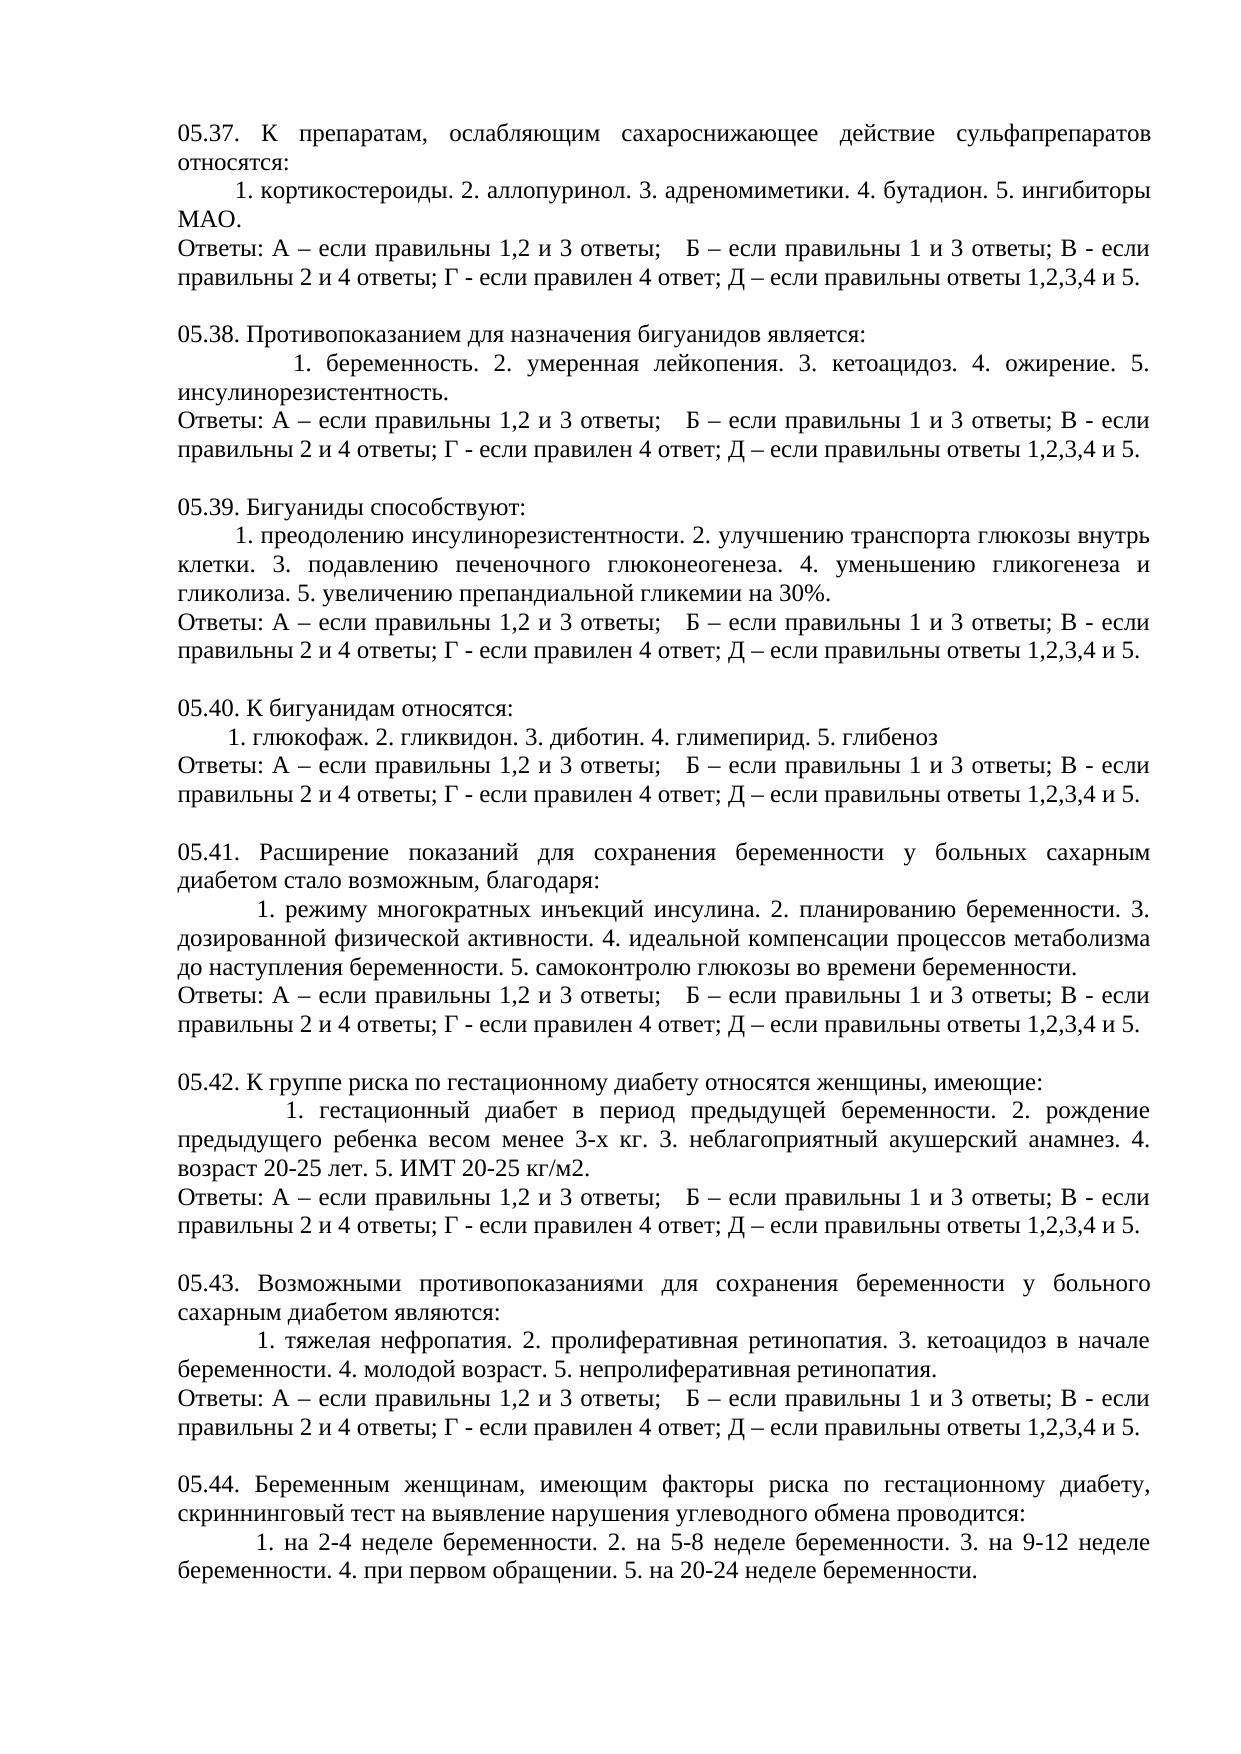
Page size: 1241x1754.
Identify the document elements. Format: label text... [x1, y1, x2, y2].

text 1. режиму многократных инъекций инсулина. 2. планированию беременности. 3. дозированной физической активности. 4. идеальной компенсации процессов метаболизма до наступления беременности. 5. самоконтролю глюкозы во времени беременности. [177, 894, 1152, 981]
text 05.40. К бигуанидам относятся: [177, 693, 1152, 722]
text 05.37. К препаратам, ослабляющим сахароснижающее действие сульфапрепаратов относятся: [177, 118, 1152, 176]
text 05.43. Возможными противопоказаниями для сохранения беременности у больного сахарным диабетом являются: [177, 1268, 1152, 1326]
text 1. преодолению инсулинорезистентности. 2. улучшению транспорта глюкозы внутрь клетки. 3. подавлению печеночного глюконеогенеза. 4. уменьшению гликогенеза и гликолиза. 5. увеличению препандиальной гликемии на 30%. [177, 521, 1152, 607]
text 1. глюкофаж. 2. гликвидон. 3. диботин. 4. глимепирид. 5. глибеноз [177, 722, 1152, 751]
text 1. беременность. 2. умеренная лейкопения. 3. кетоацидоз. 4. ожирение. 5. инсулинорезистентность. [177, 348, 1152, 406]
text 05.38. Противопоказанием для назначения бигуанидов является: [177, 319, 1152, 348]
text 05.42. К группе риска по гестационному диабету относятся женщины, имеющие: [177, 1067, 1152, 1096]
text 05.41. Расширение показаний для сохранения беременности у больных сахарным диабетом стало возможным, благодаря: [177, 837, 1152, 894]
text 1. на 2-4 неделе беременности. 2. на 5-8 неделе беременности. 3. на 9-12 неделе беременности. 4. при первом обращении. 5. на 20-24 неделе беременности. [177, 1527, 1152, 1584]
text 05.44. Беременным женщинам, имеющим факторы риска по гестационному диабету, скриннинговый тест на выявление нарушения углеводного обмена проводится: [177, 1469, 1152, 1527]
text 1. гестационный диабет в период предыдущей беременности. 2. рождение предыдущего ребенка весом менее 3-х кг. 3. неблагоприятный акушерский анамнез. 4. возраст 20-25 лет. 5. ИМТ 20-25 кг/м2. [177, 1096, 1152, 1182]
text 05.39. Бигуаниды способствуют: [177, 492, 1152, 521]
text 1. тяжелая нефропатия. 2. пролиферативная ретинопатия. 3. кетоацидоз в начале беременности. 4. молодой возраст. 5. непролиферативная ретинопатия. [177, 1326, 1152, 1383]
text 1. кортикостероиды. 2. аллопуринол. 3. адреномиметики. 4. бутадион. 5. ингибиторы МАО. [177, 176, 1152, 233]
